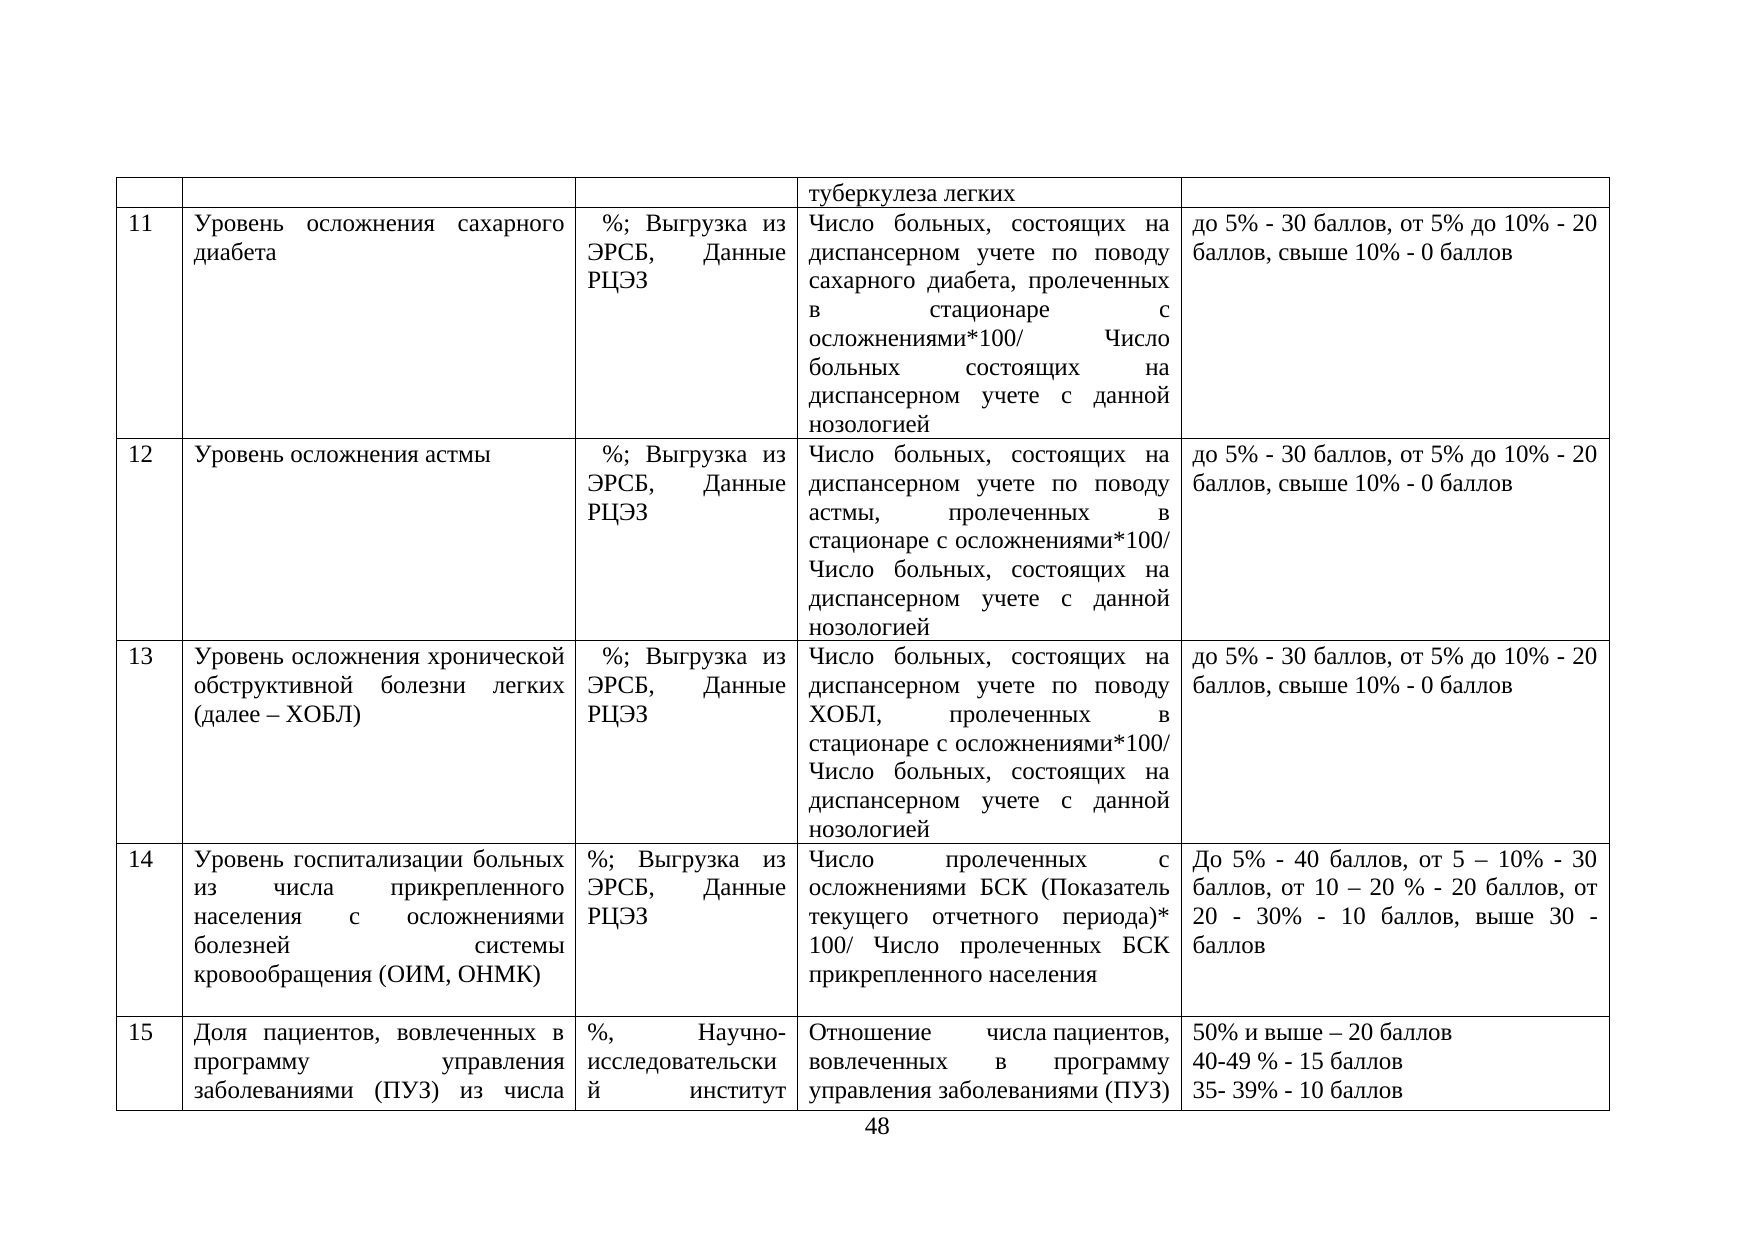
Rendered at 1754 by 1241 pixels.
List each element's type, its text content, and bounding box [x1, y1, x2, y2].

table_cell %; Выгрузка из ЭРСБ, Данные РЦЭЗ [576, 439, 797, 640]
table_cell %; Выгрузка из ЭРСБ, Данные РЦЭЗ [576, 641, 797, 843]
table_cell 11 [117, 208, 182, 438]
table_cell 10 [117, 178, 182, 207]
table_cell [798, 1017, 1181, 1110]
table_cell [1182, 1017, 1609, 1110]
table_cell 12 [117, 439, 182, 640]
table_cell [183, 178, 575, 207]
table_cell 13 [117, 641, 182, 843]
table_cell до 5% - 30 баллов, от 5% до 10% - 20 баллов, свыше 10% - 0 баллов [1182, 439, 1609, 640]
table_cell %; Выгрузка из ЭРСБ, Данные РЦЭЗ [576, 208, 797, 438]
table_cell %; Выгрузка из ЭРСБ, Данные РЦЭЗ [576, 844, 797, 1016]
table_cell 14 [117, 844, 182, 1016]
table_cell Уровень госпитализации больных из числа прикрепленного населения с осложнениями болезней системы кровообращения (ОИМ, ОНМК) [183, 844, 575, 1016]
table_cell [1182, 178, 1609, 207]
table_cell Число больных, состоящих на диспансерном учете по поводу астмы, пролеченных в стационаре с осложнениями*100/ Число больных, состоящих на диспансерном учете с данной нозологией [798, 439, 1181, 640]
table_cell до 5% - 30 баллов, от 5% до 10% - 20 баллов, свыше 10% - 0 баллов [1182, 208, 1609, 438]
table_cell До 5% - 40 баллов, от 5 – 10% - 30 баллов, от 10 – 20 % - 20 баллов, от 20 - 30% - 10 баллов, выше 30 - баллов [1182, 844, 1609, 1016]
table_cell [183, 1017, 575, 1110]
table_cell Число больных, состоящих на диспансерном учете по поводу ХОБЛ, пролеченных в стационаре с осложнениями*100/ Число больных, состоящих на диспансерном учете с данной нозологией [798, 641, 1181, 843]
table_cell Число пролеченных с осложнениями БСК (Показатель текущего отчетного периода)* 100/ Число пролеченных БСК прикрепленного населения [798, 844, 1181, 1016]
table_cell Уровень осложнения хронической обструктивной болезни легких (далее – ХОБЛ) [183, 641, 575, 843]
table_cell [798, 178, 1181, 207]
table_cell Число больных, состоящих на диспансерном учете по поводу сахарного диабета, пролеченных в стационаре с осложнениями*100/ Число больных состоящих на диспансерном учете с данной нозологией [798, 208, 1181, 438]
table_cell 15 [117, 1017, 182, 1110]
table_cell Уровень осложнения астмы [183, 439, 575, 640]
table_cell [576, 178, 797, 207]
table_cell до 5% - 30 баллов, от 5% до 10% - 20 баллов, свыше 10% - 0 баллов [1182, 641, 1609, 843]
table_cell Уровень осложнения сахарного диабета [183, 208, 575, 438]
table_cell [576, 1017, 797, 1110]
